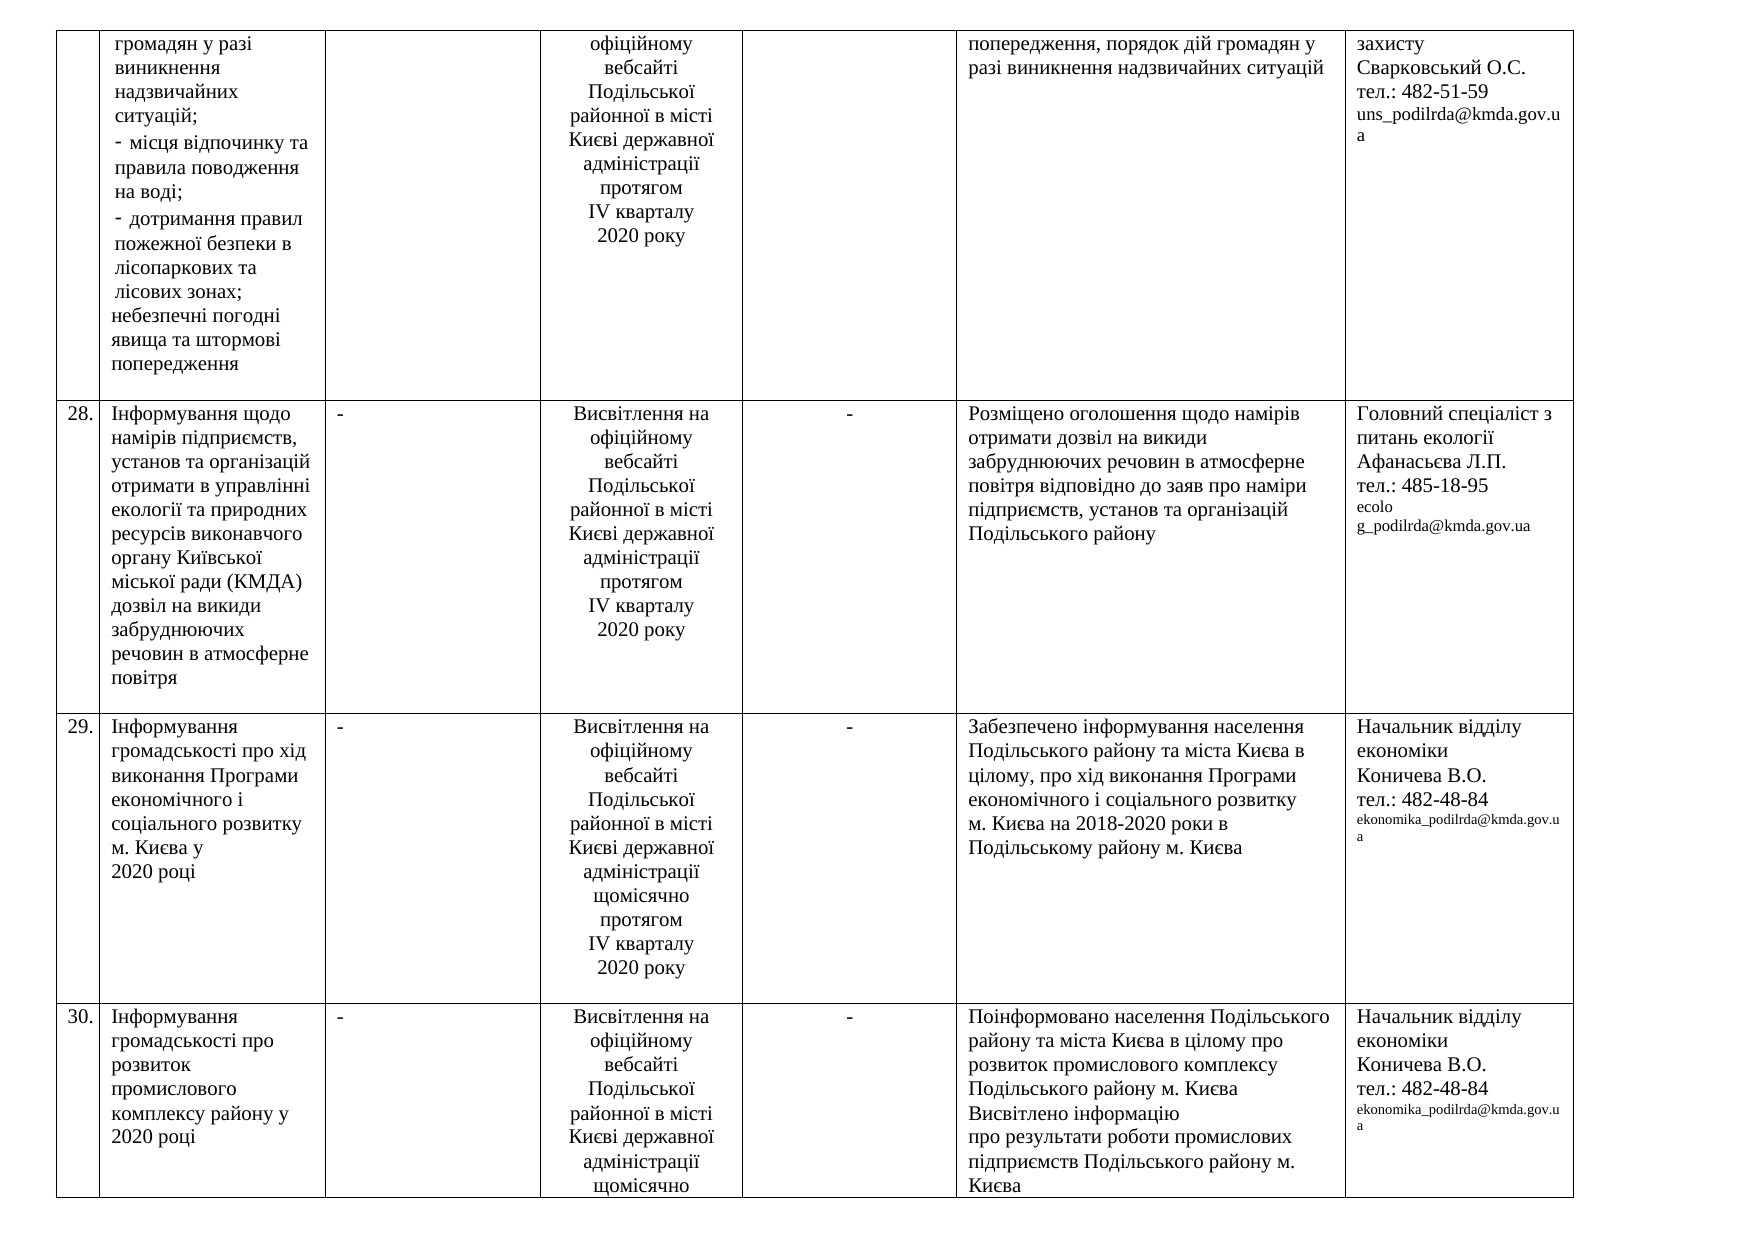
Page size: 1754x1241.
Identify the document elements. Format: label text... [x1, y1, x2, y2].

table_cell Забезпечено інформування населення Подільського району та міста Києва в цілому, про хід виконання Програми економічного і соціального розвитку м. Києва на 2018-2020 роки в Подільському району м. Києва [957, 714, 1345, 1003]
table_cell - [326, 1004, 540, 1197]
table_cell [57, 1004, 99, 1197]
table_cell Начальник відділу економіки Коничева В.О. тел.: 482-48-84 ekonomika_podilrda@kmda.gov.ua [1346, 714, 1573, 1003]
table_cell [957, 1004, 1345, 1197]
table_cell - [326, 31, 540, 399]
table_cell Головний спеціаліст з питань екології Афанасьєва Л.П. тел.: 485-18-95 ecolog_podilrda@kmda.gov.ua [1346, 401, 1573, 713]
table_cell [100, 31, 325, 399]
table_cell [57, 31, 99, 399]
table_cell Інформування громадськості про хід виконання Програми економічного і соціального розвитку м. Києва у 2020 році [100, 714, 325, 1003]
table_cell - [326, 401, 540, 713]
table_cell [1346, 1004, 1573, 1197]
table_cell - [743, 714, 956, 1003]
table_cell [541, 1004, 742, 1197]
table_cell - [743, 31, 956, 399]
table_cell Висвітлення на офіційному вебсайті Подільської районної в місті Києві державної адміністрації протягом ІV кварталу 2020 року [541, 401, 742, 713]
table_cell [57, 401, 99, 713]
table_cell - [743, 1004, 956, 1197]
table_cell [100, 1004, 325, 1197]
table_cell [541, 31, 742, 399]
table_cell - [743, 401, 956, 713]
table_cell [57, 714, 99, 1003]
table_cell Інформування щодо намірів підприємств, установ та організацій отримати в управлінні екології та природних ресурсів виконавчого органу Київської міської ради (КМДА) дозвіл на викиди забруднюючих речовин в атмосферне повітря [100, 401, 325, 713]
table_cell - [326, 714, 540, 1003]
table_cell Висвітлення на офіційному вебсайті Подільської районної в місті Києві державної адміністрації щомісячно протягом ІV кварталу 2020 року [541, 714, 742, 1003]
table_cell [1346, 31, 1573, 399]
table_cell Розміщено оголошення щодо намірів отримати дозвіл на викиди забруднюючих речовин в атмосферне повітря відповідно до заяв про наміри підприємств, установ та організацій Подільського району [957, 401, 1345, 713]
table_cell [957, 31, 1345, 399]
